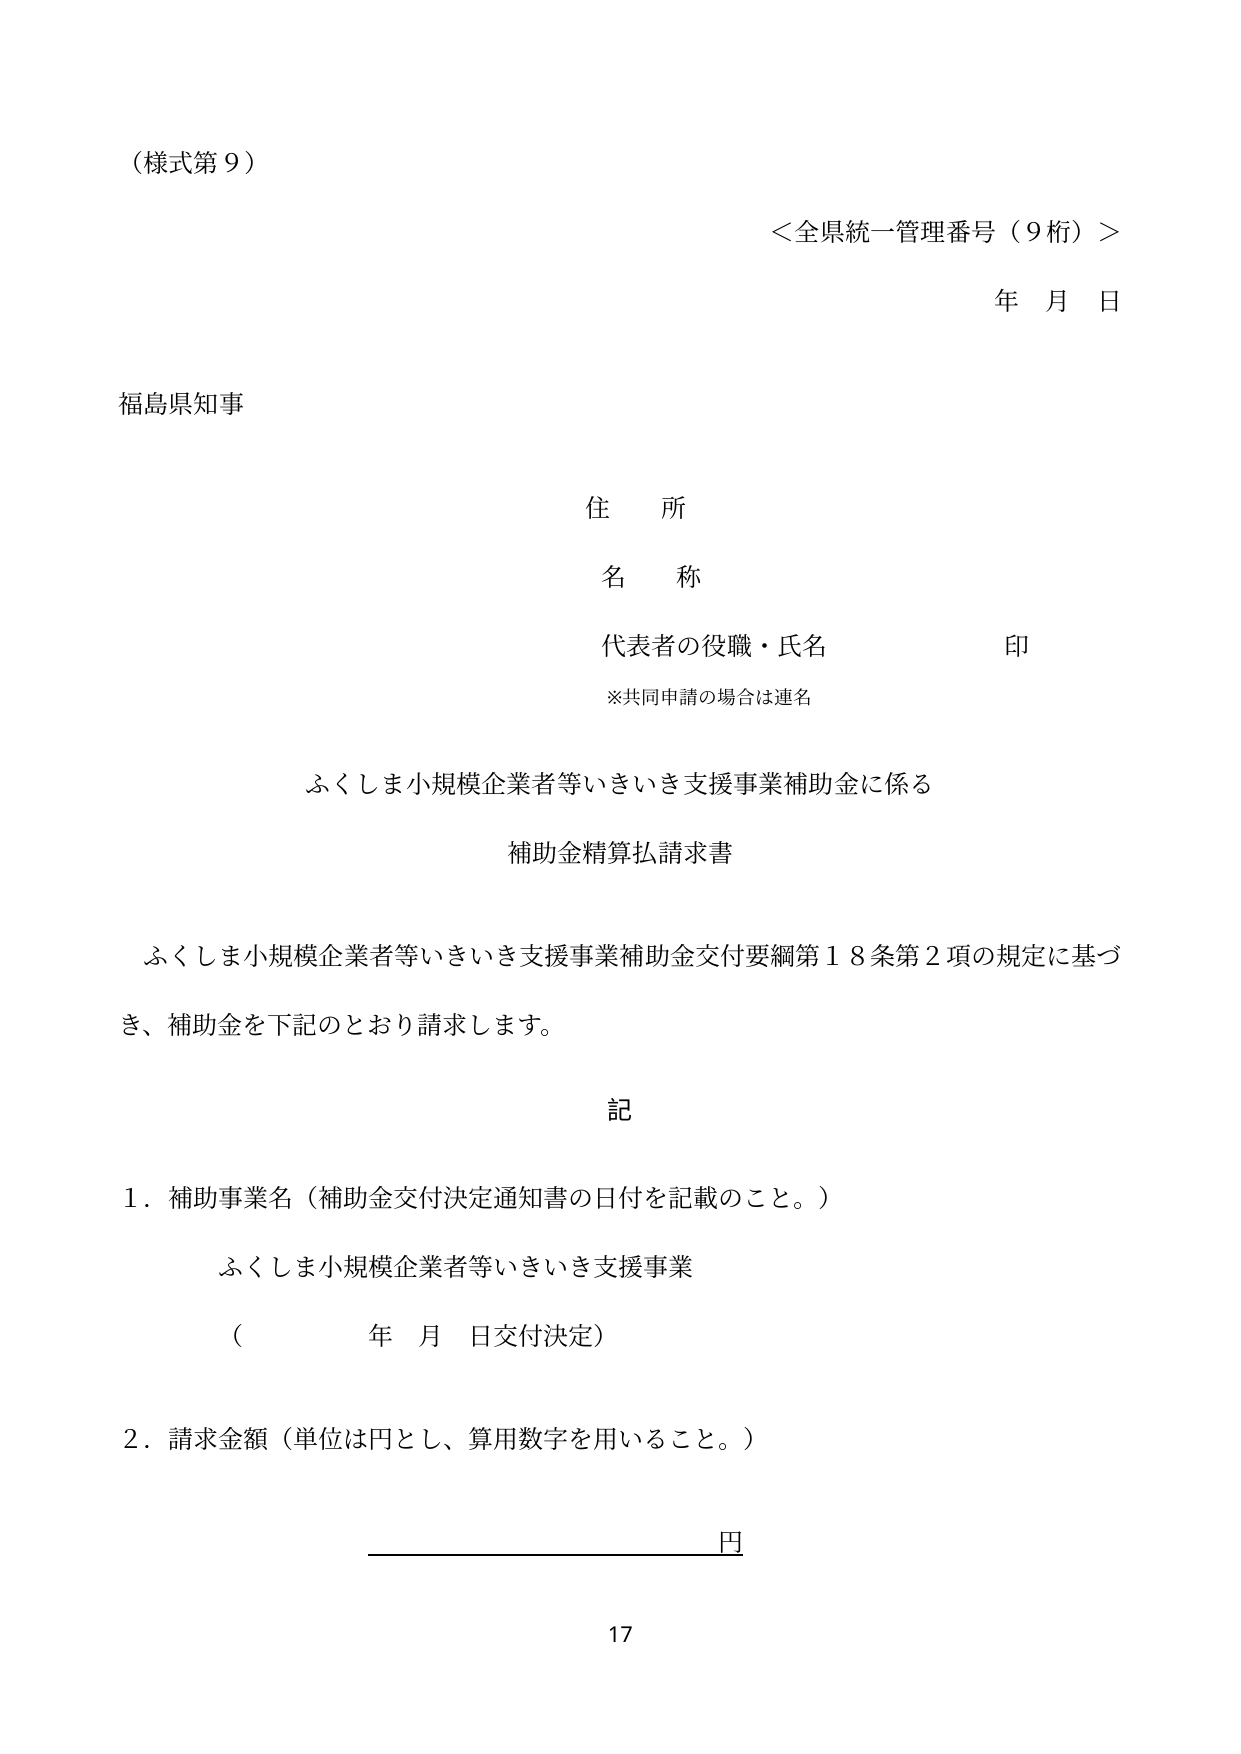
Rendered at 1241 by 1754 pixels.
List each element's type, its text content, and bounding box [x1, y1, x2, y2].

text ふくしま小規模企業者等いきいき支援事業補助金交付要綱第１８条第２項の規定に基づき、補助金を下記のとおり請求します。 [118, 920, 1122, 1058]
text １．補助事業名（補助金交付決定通知書の日付を記載のこと。） [118, 1162, 1122, 1231]
text ふくしま小規模企業者等いきいき支援事業 [118, 1231, 1122, 1300]
text （ 年 月 日交付決定） [118, 1300, 1122, 1369]
text 名 称 [118, 541, 1122, 610]
text 年 月 日 [118, 265, 1122, 334]
text ふくしま小規模企業者等いきいき支援事業補助金に係る [118, 748, 1122, 817]
text （様式第９） [118, 127, 1122, 196]
text 円 [118, 1507, 1122, 1576]
text 住 所 [118, 472, 1122, 541]
text 代表者の役職・氏名 印 [118, 610, 1122, 679]
subtitle 記 [118, 1093, 1122, 1127]
text ２．請求金額（単位は円とし、算用数字を用いること。） [118, 1403, 1122, 1472]
text 補助金精算払請求書 [118, 817, 1122, 886]
text ＜全県統一管理番号（９桁）＞ [118, 196, 1122, 265]
text 福島県知事 [118, 369, 1122, 438]
text ※共同申請の場合は連名 [118, 679, 1122, 713]
